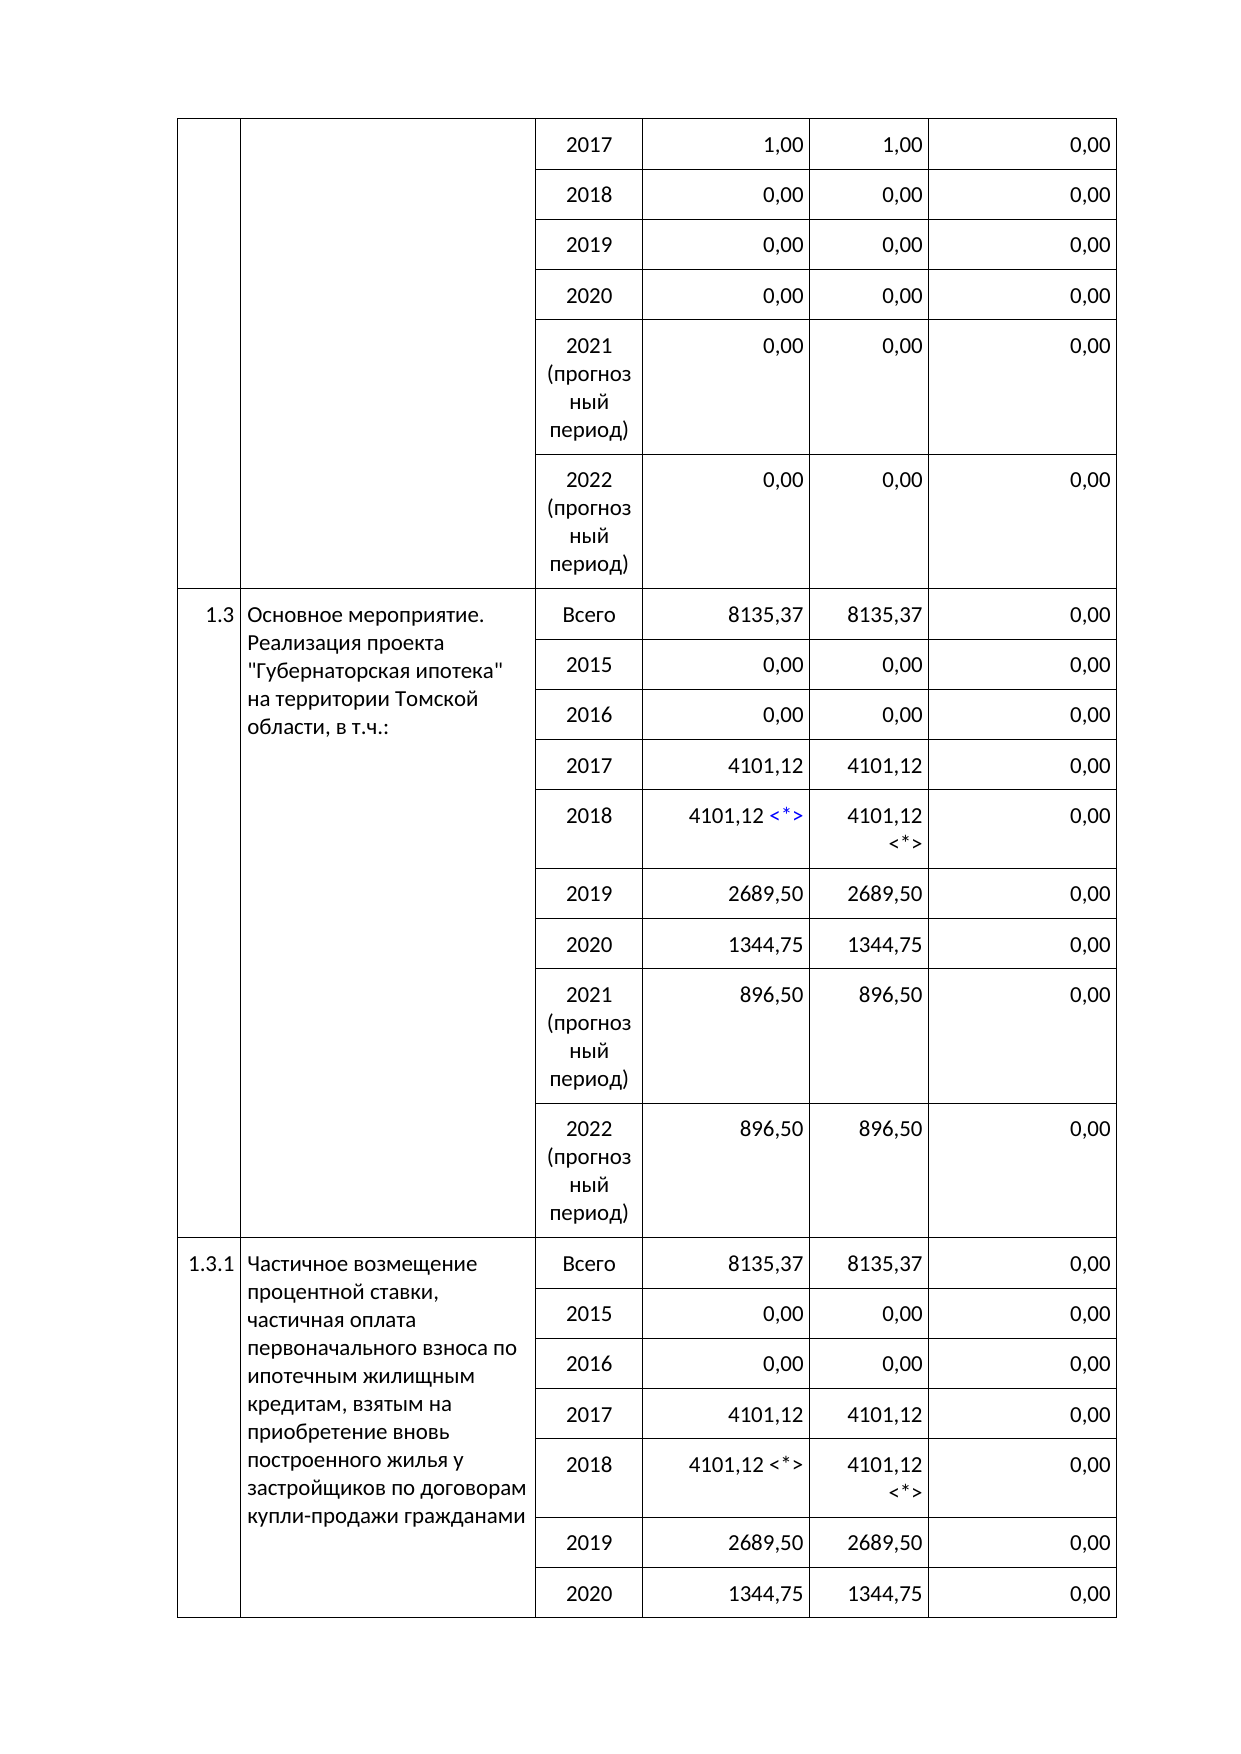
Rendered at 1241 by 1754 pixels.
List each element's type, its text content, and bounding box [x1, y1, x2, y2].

table_cell 1,00 [643, 119, 809, 168]
table_cell 1.3.1 [178, 1238, 240, 1617]
table_cell 0,00 [810, 320, 928, 454]
table_cell 0,00 [643, 1339, 809, 1388]
table_cell 2016 [536, 690, 642, 739]
table_cell 4101,12 [810, 1389, 928, 1438]
table_cell 0,00 [929, 220, 1116, 269]
table_cell 0,00 [929, 320, 1116, 454]
table_cell 0,00 [810, 220, 928, 269]
table_cell 2019 [536, 1518, 642, 1567]
table_cell 4101,12 <*> [810, 1439, 928, 1517]
table_cell 0,00 [929, 589, 1116, 638]
table_cell 2021 (прогнозный период) [536, 969, 642, 1103]
table_cell 0,00 [643, 640, 809, 689]
table_cell 2018 [536, 170, 642, 219]
table_cell 2015 [536, 640, 642, 689]
table_cell 0,00 [929, 1238, 1116, 1287]
table_cell 2019 [536, 869, 642, 918]
table_cell 0,00 [643, 1289, 809, 1338]
table_cell 0,00 [929, 170, 1116, 219]
table_cell 0,00 [929, 790, 1116, 868]
table_cell 0,00 [810, 170, 928, 219]
table_cell 2015 [536, 1289, 642, 1338]
table_cell 896,50 [810, 1104, 928, 1237]
table_cell 8135,37 [643, 589, 809, 638]
table_cell Частичное возмещение процентной ставки, частичная оплата первоначального взноса по ипотечным жилищным кредитам, взятым на приобретение вновь построенного жилья у застройщиков по договорам купли-продажи гражданами [241, 1238, 535, 1617]
table_cell 0,00 [929, 270, 1116, 319]
table_cell 1344,75 [643, 1568, 809, 1617]
table_cell Основное мероприятие. Реализация проекта "Губернаторская ипотека" на территории Томской области, в т.ч.: [241, 589, 535, 1237]
table_cell 0,00 [810, 455, 928, 588]
table_cell 1344,75 [643, 919, 809, 968]
table_cell 0,00 [929, 119, 1116, 168]
table_cell 2020 [536, 1568, 642, 1617]
table_cell 2020 [536, 270, 642, 319]
table_cell 896,50 [643, 969, 809, 1103]
table_cell 0,00 [810, 640, 928, 689]
table_cell 0,00 [929, 1104, 1116, 1237]
table_cell 0,00 [643, 455, 809, 588]
table_cell 4101,12 [643, 740, 809, 789]
table_cell 0,00 [810, 690, 928, 739]
table_cell 896,50 [810, 969, 928, 1103]
table_cell 2021 (прогнозный период) [536, 320, 642, 454]
table_cell 2017 [536, 1389, 642, 1438]
table_cell 0,00 [929, 455, 1116, 588]
table_cell 0,00 [810, 270, 928, 319]
table_cell 8135,37 [643, 1238, 809, 1287]
table_cell 1,00 [810, 119, 928, 168]
table_cell 0,00 [929, 1439, 1116, 1517]
table_cell 0,00 [929, 1339, 1116, 1388]
table_cell 2689,50 [643, 1518, 809, 1567]
table_cell 1.3 [178, 589, 240, 1237]
table_cell 0,00 [643, 690, 809, 739]
table_cell 2017 [536, 740, 642, 789]
table_cell Всего [536, 1238, 642, 1287]
table_cell 1344,75 [810, 1568, 928, 1617]
table_cell 2022 (прогнозный период) [536, 1104, 642, 1237]
table_cell 0,00 [929, 640, 1116, 689]
table_cell 896,50 [643, 1104, 809, 1237]
table_cell 0,00 [929, 1389, 1116, 1438]
table_cell 8135,37 [810, 1238, 928, 1287]
table_cell 0,00 [929, 969, 1116, 1103]
table_cell Всего [536, 589, 642, 638]
table_cell 0,00 [810, 1289, 928, 1338]
table_cell 8135,37 [810, 589, 928, 638]
table_cell 0,00 [810, 1339, 928, 1388]
table_cell 0,00 [929, 740, 1116, 789]
table_cell 4101,12 [810, 740, 928, 789]
table_cell 2018 [536, 790, 642, 868]
table_cell 2017 [536, 119, 642, 168]
table_cell 2019 [536, 220, 642, 269]
table_cell 0,00 [929, 1518, 1116, 1567]
table_cell 0,00 [929, 919, 1116, 968]
table_cell 2689,50 [810, 869, 928, 918]
table_cell 2018 [536, 1439, 642, 1517]
table_cell 2689,50 [643, 869, 809, 918]
table_cell 2016 [536, 1339, 642, 1388]
table_cell 2022 (прогнозный период) [536, 455, 642, 588]
table_cell 0,00 [643, 270, 809, 319]
table_cell 4101,12 <*> [643, 790, 809, 868]
table_cell 4101,12 <*> [643, 1439, 809, 1517]
table_cell 4101,12 [643, 1389, 809, 1438]
table_cell 0,00 [929, 1289, 1116, 1338]
table_cell 0,00 [643, 220, 809, 269]
table_cell 2689,50 [810, 1518, 928, 1567]
table_cell 2020 [536, 919, 642, 968]
table_cell 0,00 [643, 320, 809, 454]
table_cell 1344,75 [810, 919, 928, 968]
table_cell 0,00 [929, 690, 1116, 739]
table_cell 0,00 [643, 170, 809, 219]
table_cell 0,00 [929, 869, 1116, 918]
table_cell 0,00 [929, 1568, 1116, 1617]
table_cell 4101,12 <*> [810, 790, 928, 868]
